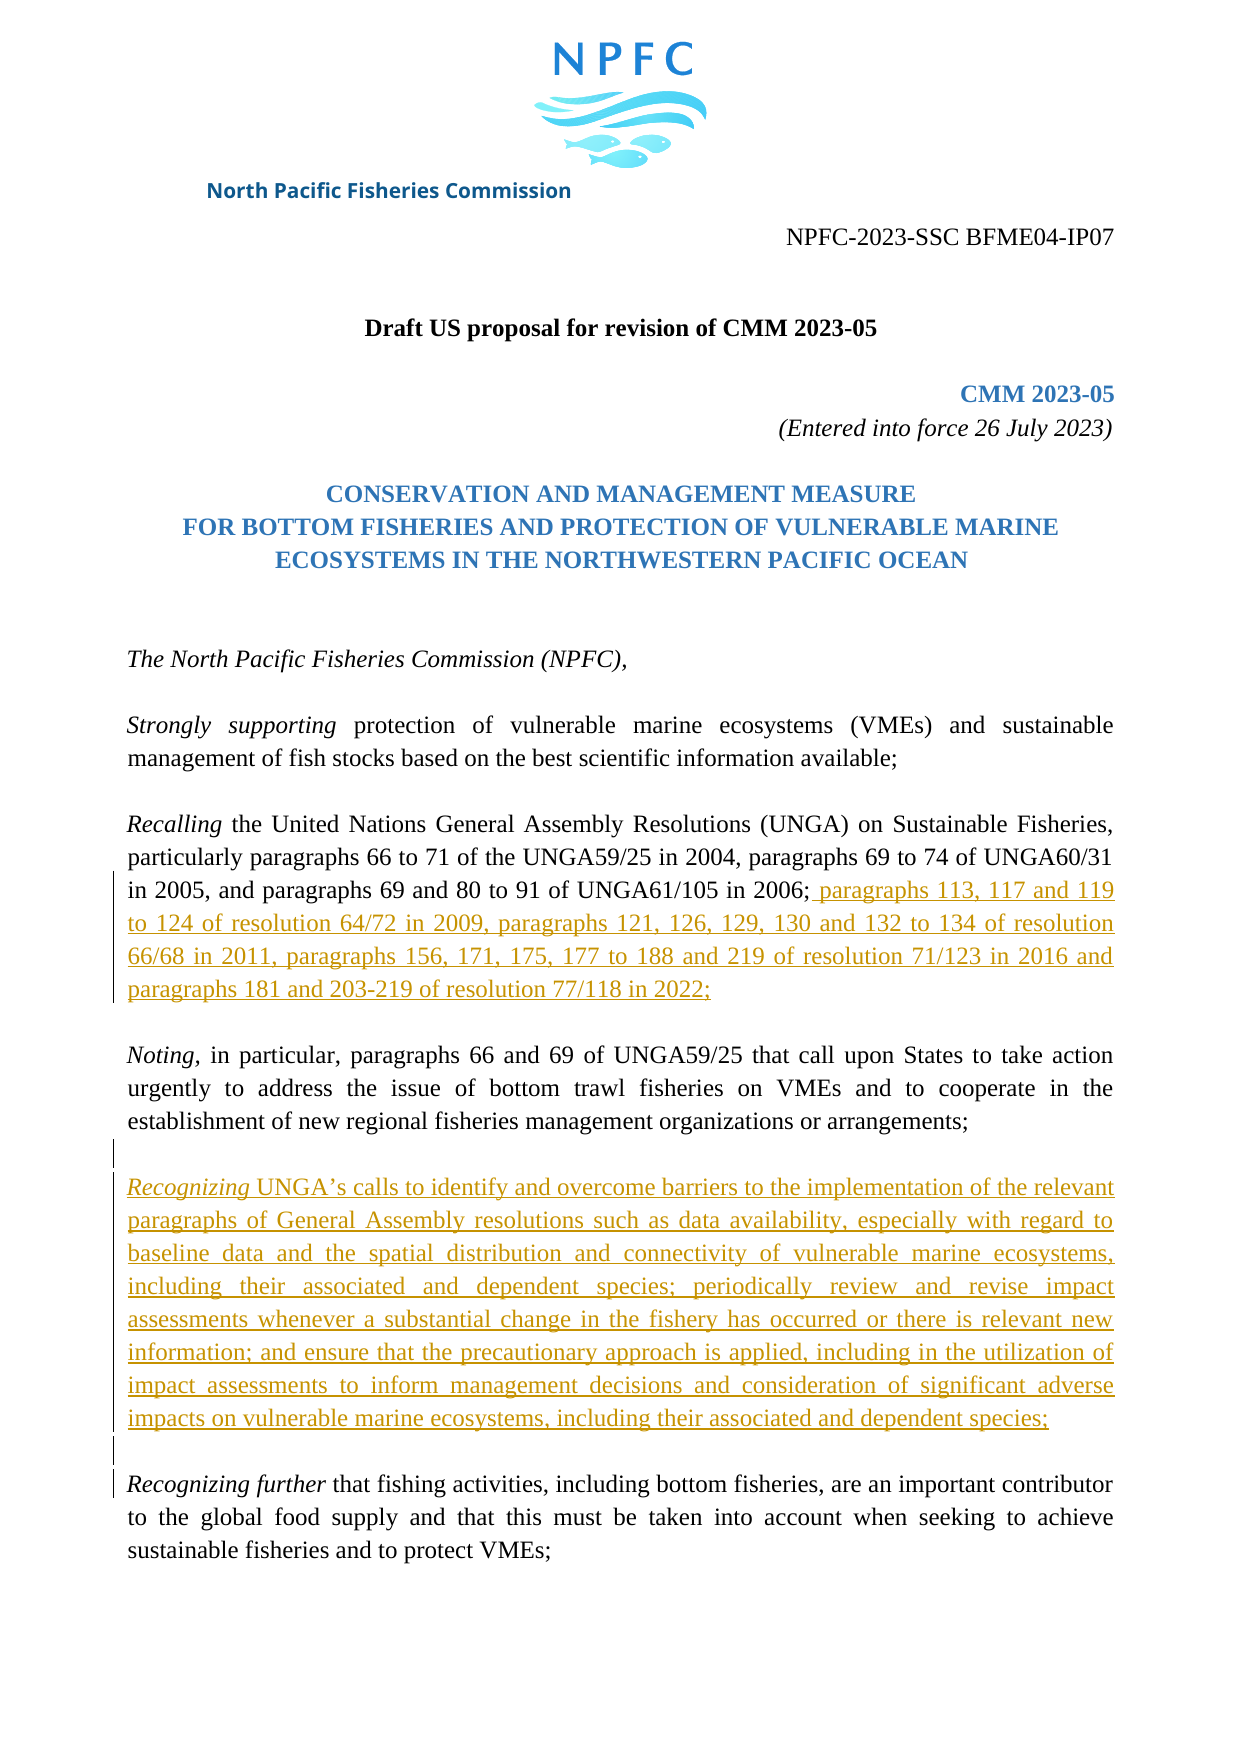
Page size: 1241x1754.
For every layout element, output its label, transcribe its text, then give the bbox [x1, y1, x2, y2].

text Strongly supporting protection of vulnerable marine ecosystems (VMEs) and sustainable management of fish stocks based on the best scientific information available; [126, 710, 1114, 772]
text Recalling the United Nations General Assembly Resolutions (UNGA) on Sustainable Fisheries, particularly paragraphs 66 to 71 of the UNGA59/25 in 2004, paragraphs 69 to 74 of UNGA60/31 in 2005, and paragraphs 69 and 80 to 91 of UNGA61/105 in 2006; [126, 809, 1114, 1003]
text CONSERVATION AND MANAGEMENT MEASURE [127, 479, 1114, 507]
text Noting, in particular, paragraphs 66 and 69 of UNGA59/25 that call upon States to take action urgently to address the issue of bottom trawl fisheries on VMEs and to cooperate in the establishment of new regional fisheries management organizations or arrangements; [126, 1040, 1114, 1135]
text The North Pacific Fisheries Commission (NPFC), [126, 644, 1114, 672]
text CMM 2023-05 [127, 379, 1114, 408]
text NPFC-2023-SSC BFME04-IP07 [127, 222, 1114, 251]
text Draft US proposal for revision of CMM 2023-05 [127, 313, 1114, 342]
text Recognizing further that fishing activities, including bottom fisheries, are an important contributor to the global food supply and that this must be taken into account when seeking to achieve sustainable fisheries and to protect VMEs; [126, 1469, 1114, 1564]
text FOR BOTTOM FISHERIES AND PROTECTION OF VULNERABLE MARINE ECOSYSTEMS IN THE NORTHWESTERN PACIFIC OCEAN [127, 512, 1114, 573]
text (Entered into force 26 July 2023) [127, 413, 1114, 441]
